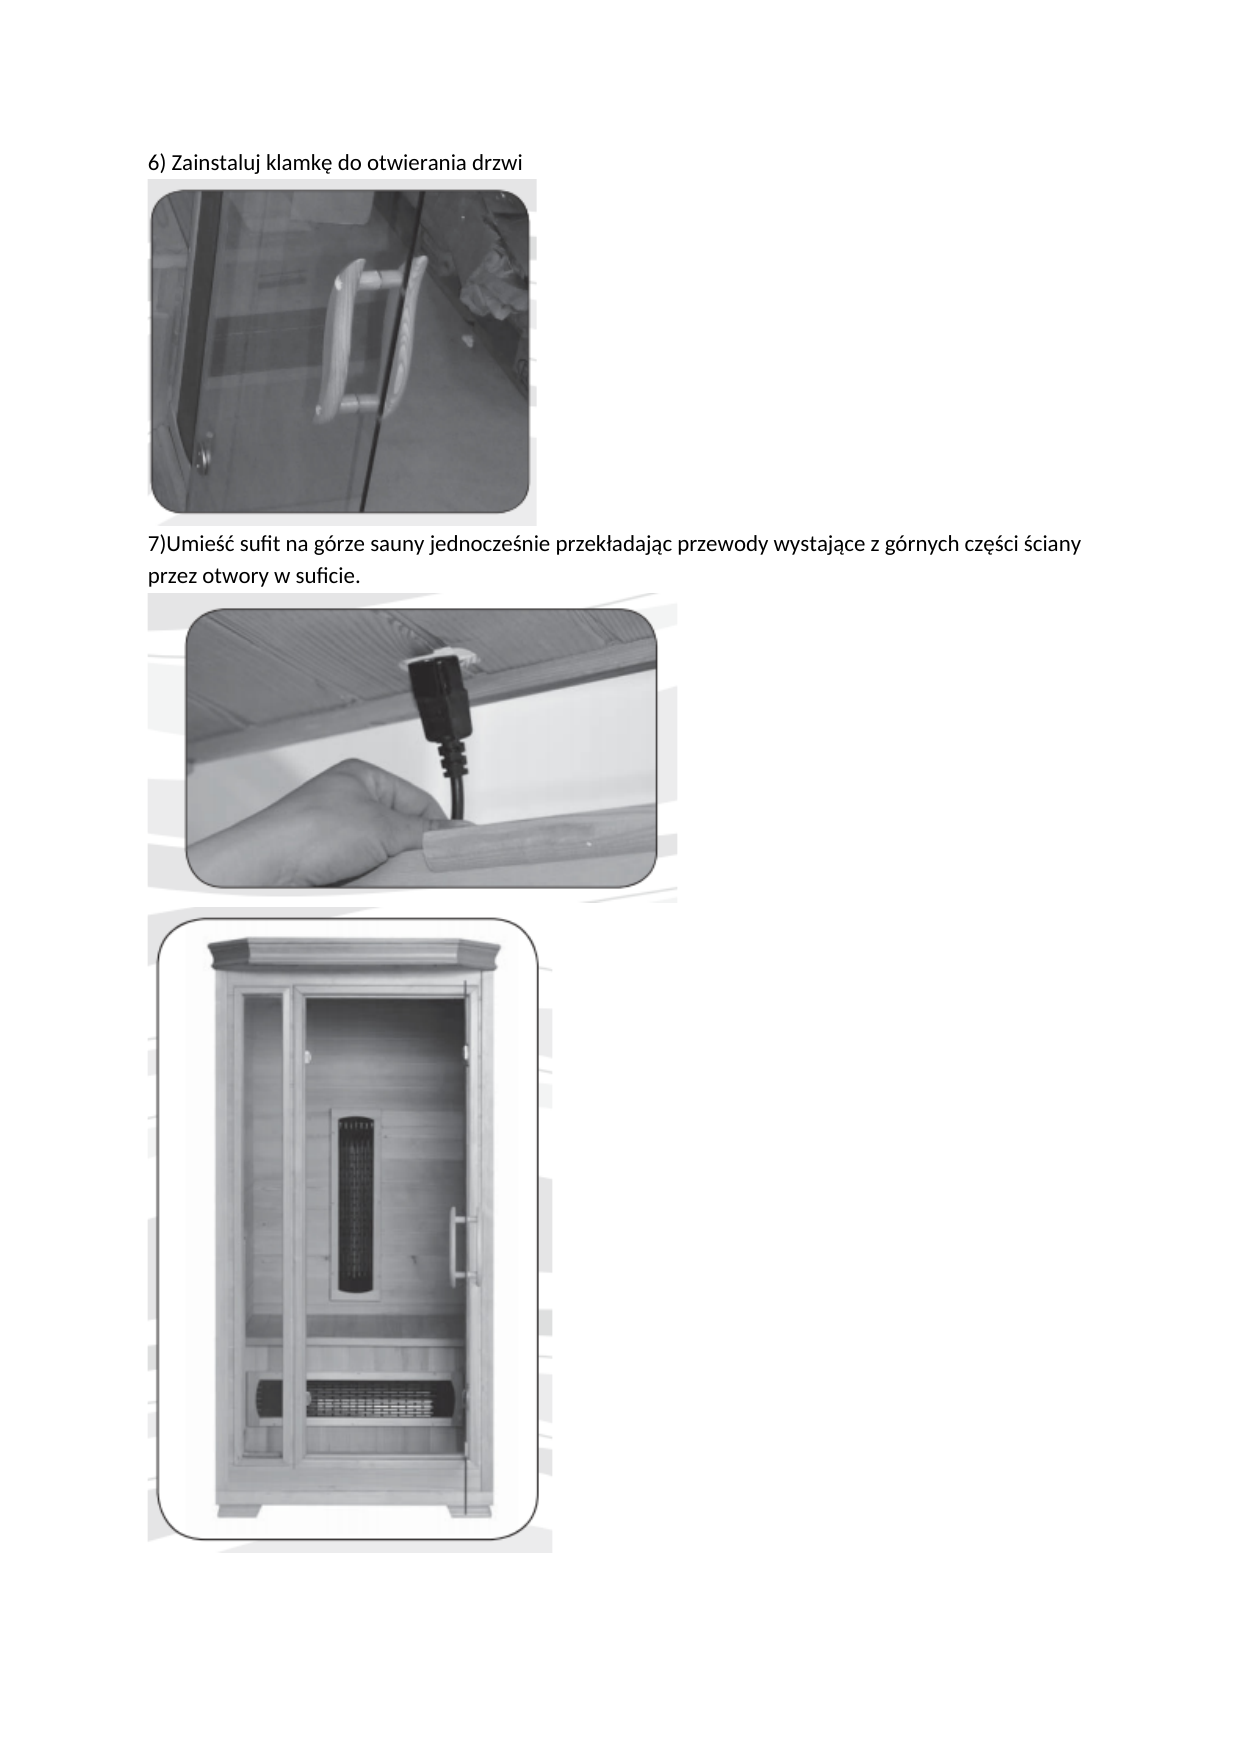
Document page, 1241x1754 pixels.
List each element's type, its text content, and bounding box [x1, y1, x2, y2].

text 6) Zainstaluj klamkę do otwierania drzwi [148, 148, 1093, 176]
text 7)Umieść sufit na górze sauny jednocześnie przekładając przewody wystające z górnych części ściany przez otwory w suficie. [148, 529, 1093, 589]
picture [147, 593, 678, 903]
picture [147, 907, 553, 1553]
picture [147, 179, 537, 526]
